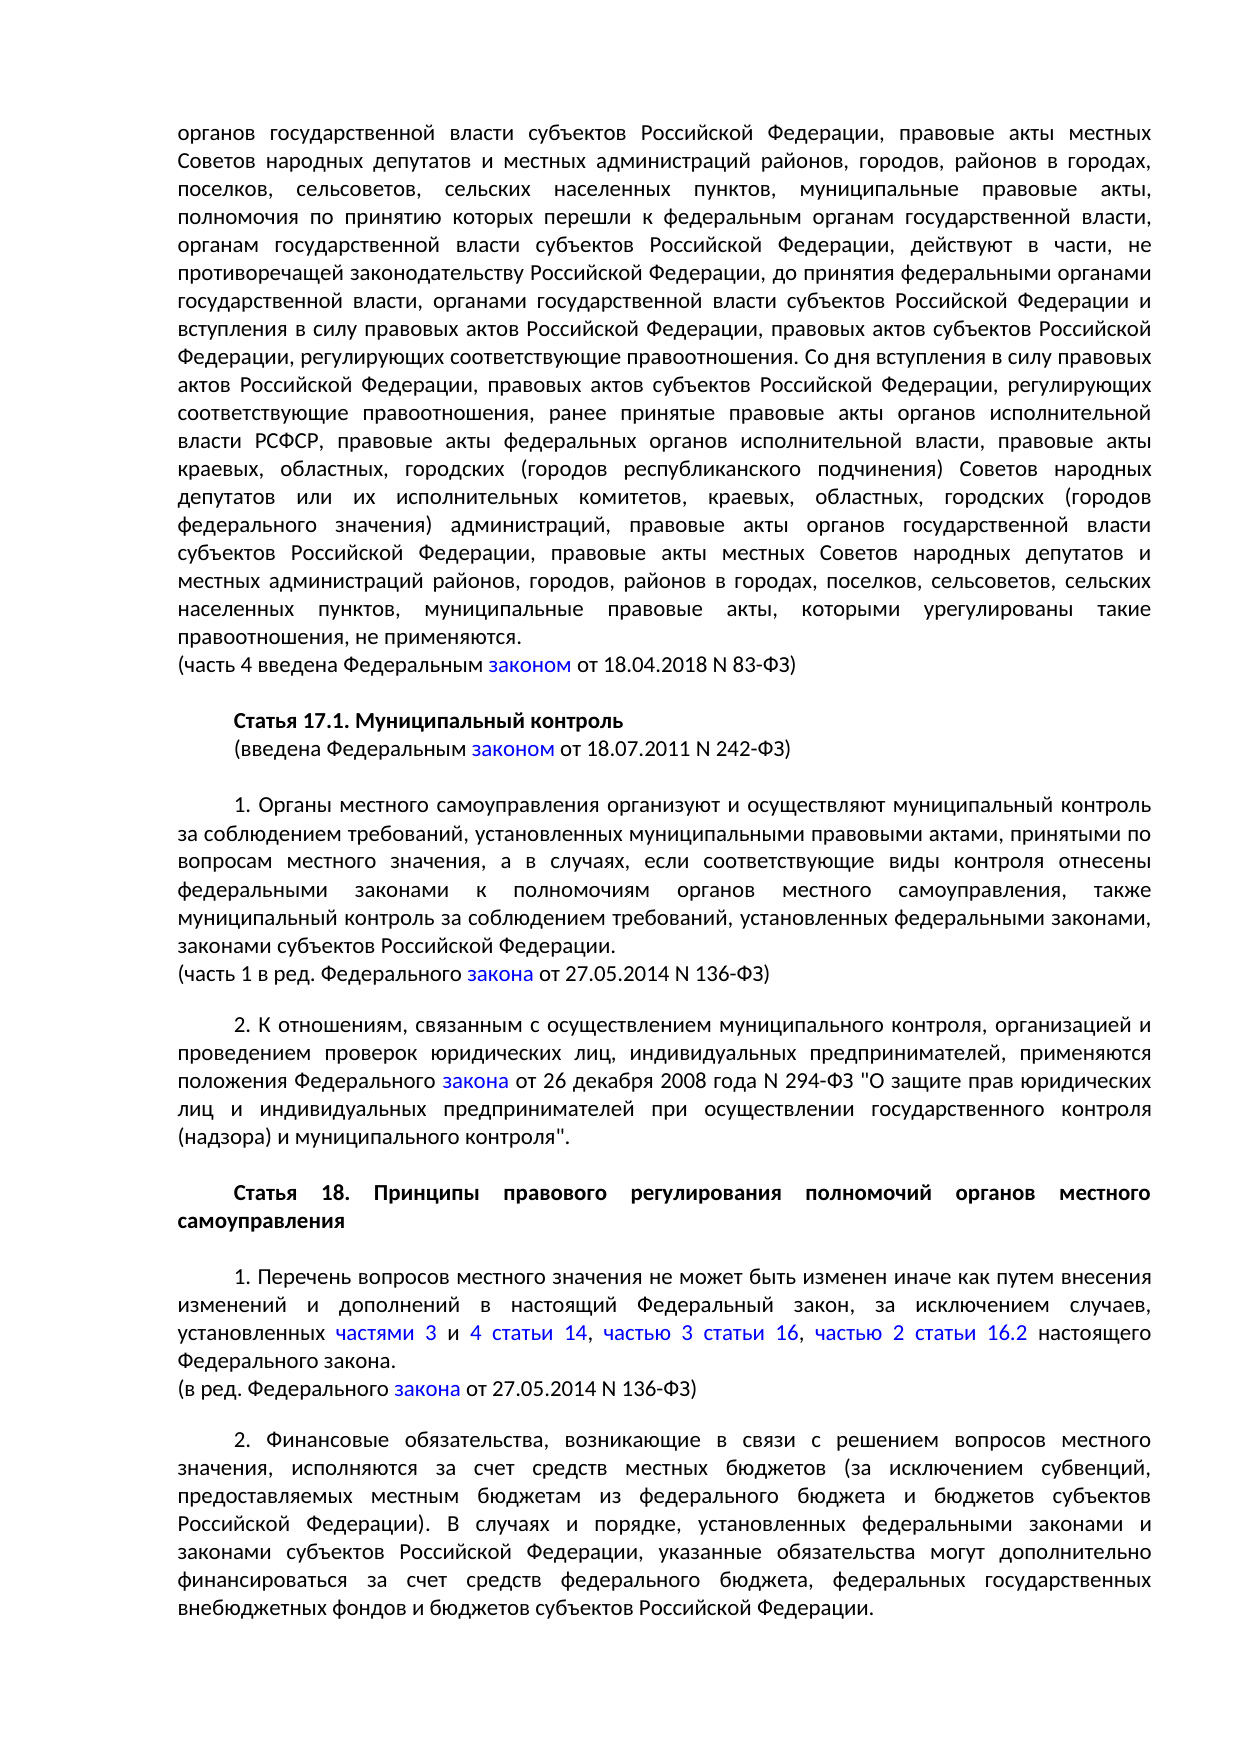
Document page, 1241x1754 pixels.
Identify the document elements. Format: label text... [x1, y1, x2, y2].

text (введена Федеральным законом от 18.07.2011 N 242-ФЗ) [177, 734, 1152, 763]
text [177, 118, 1152, 651]
text 2. К отношениям, связанным с осуществлением муниципального контроля, организацией и проведением проверок юридических лиц, индивидуальных предпринимателей, применяются положения Федерального закона от 26 декабря 2008 года N 294-ФЗ "О защите прав юридических лиц и индивидуальных предпринимателей при осуществлении государственного контроля (надзора) и муниципального контроля". [177, 1010, 1152, 1150]
text (часть 4 введена Федеральным законом от 18.04.2018 N 83-ФЗ) [177, 651, 1152, 678]
text 2. Финансовые обязательства, возникающие в связи с решением вопросов местного значения, исполняются за счет средств местных бюджетов (за исключением субвенций, предоставляемых местным бюджетам из федерального бюджета и бюджетов субъектов Российской Федерации). В случаях и порядке, установленных федеральными законами и законами субъектов Российской Федерации, указанные обязательства могут дополнительно финансироваться за счет средств федерального бюджета, федеральных государственных внебюджетных фондов и бюджетов субъектов Российской Федерации. [177, 1425, 1152, 1621]
text 1. Перечень вопросов местного значения не может быть изменен иначе как путем внесения изменений и дополнений в настоящий Федеральный закон, за исключением случаев, установленных частями 3 и 4 статьи 14, частью 3 статьи 16, частью 2 статьи 16.2 настоящего Федерального закона. [177, 1262, 1152, 1374]
text (часть 1 в ред. Федерального закона от 27.05.2014 N 136-ФЗ) [177, 959, 1152, 987]
title Статья 18. Принципы правового регулирования полномочий органов местного самоуправления [177, 1178, 1152, 1234]
title Статья 17.1. Муниципальный контроль [177, 707, 1152, 734]
text 1. Органы местного самоуправления организуют и осуществляют муниципальный контроль за соблюдением требований, установленных муниципальными правовыми актами, принятыми по вопросам местного значения, а в случаях, если соответствующие виды контроля отнесены федеральными законами к полномочиям органов местного самоуправления, также муниципальный контроль за соблюдением требований, установленных федеральными законами, законами субъектов Российской Федерации. [177, 791, 1152, 959]
text (в ред. Федерального закона от 27.05.2014 N 136-ФЗ) [177, 1374, 1152, 1402]
